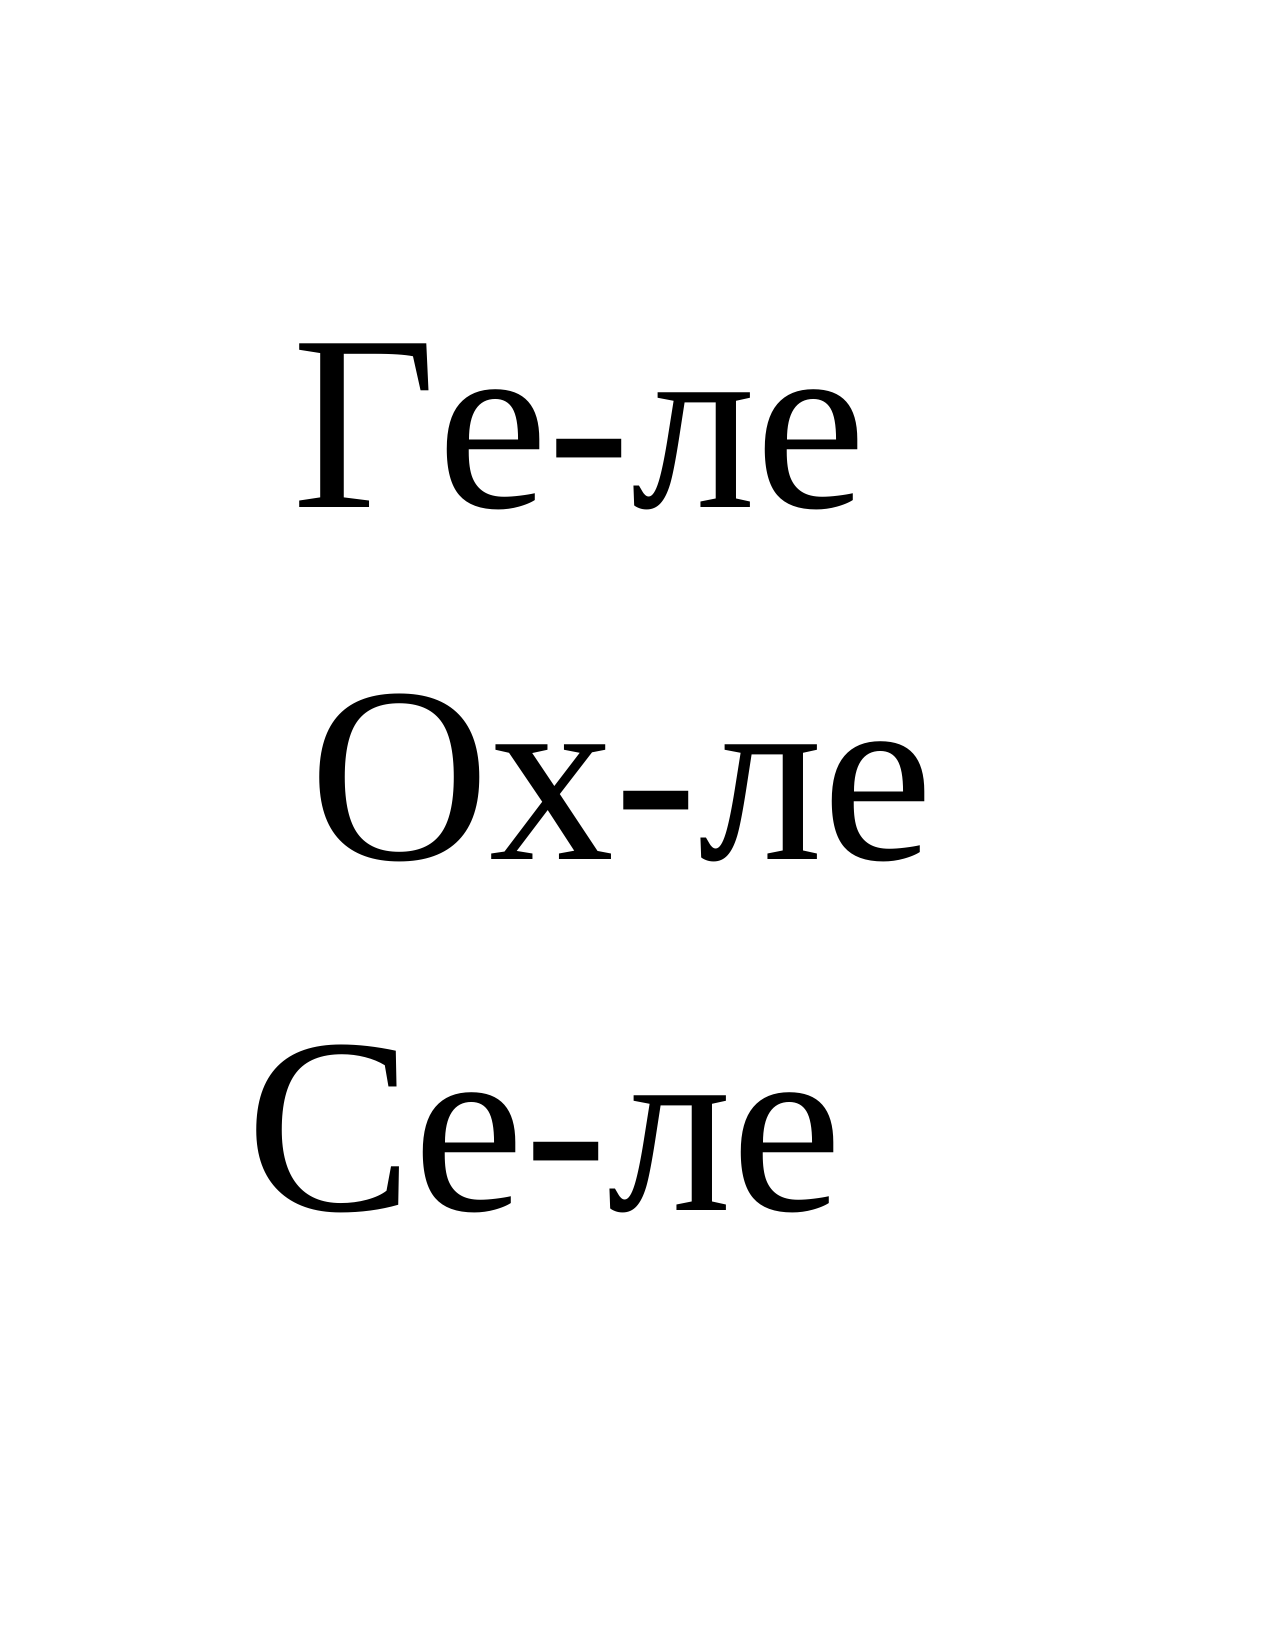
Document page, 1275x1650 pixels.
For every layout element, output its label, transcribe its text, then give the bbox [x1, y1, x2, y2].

text Ге-ле [59, 274, 1211, 562]
text Ох-ле [59, 626, 1211, 913]
text Се-ле [59, 977, 1211, 1265]
